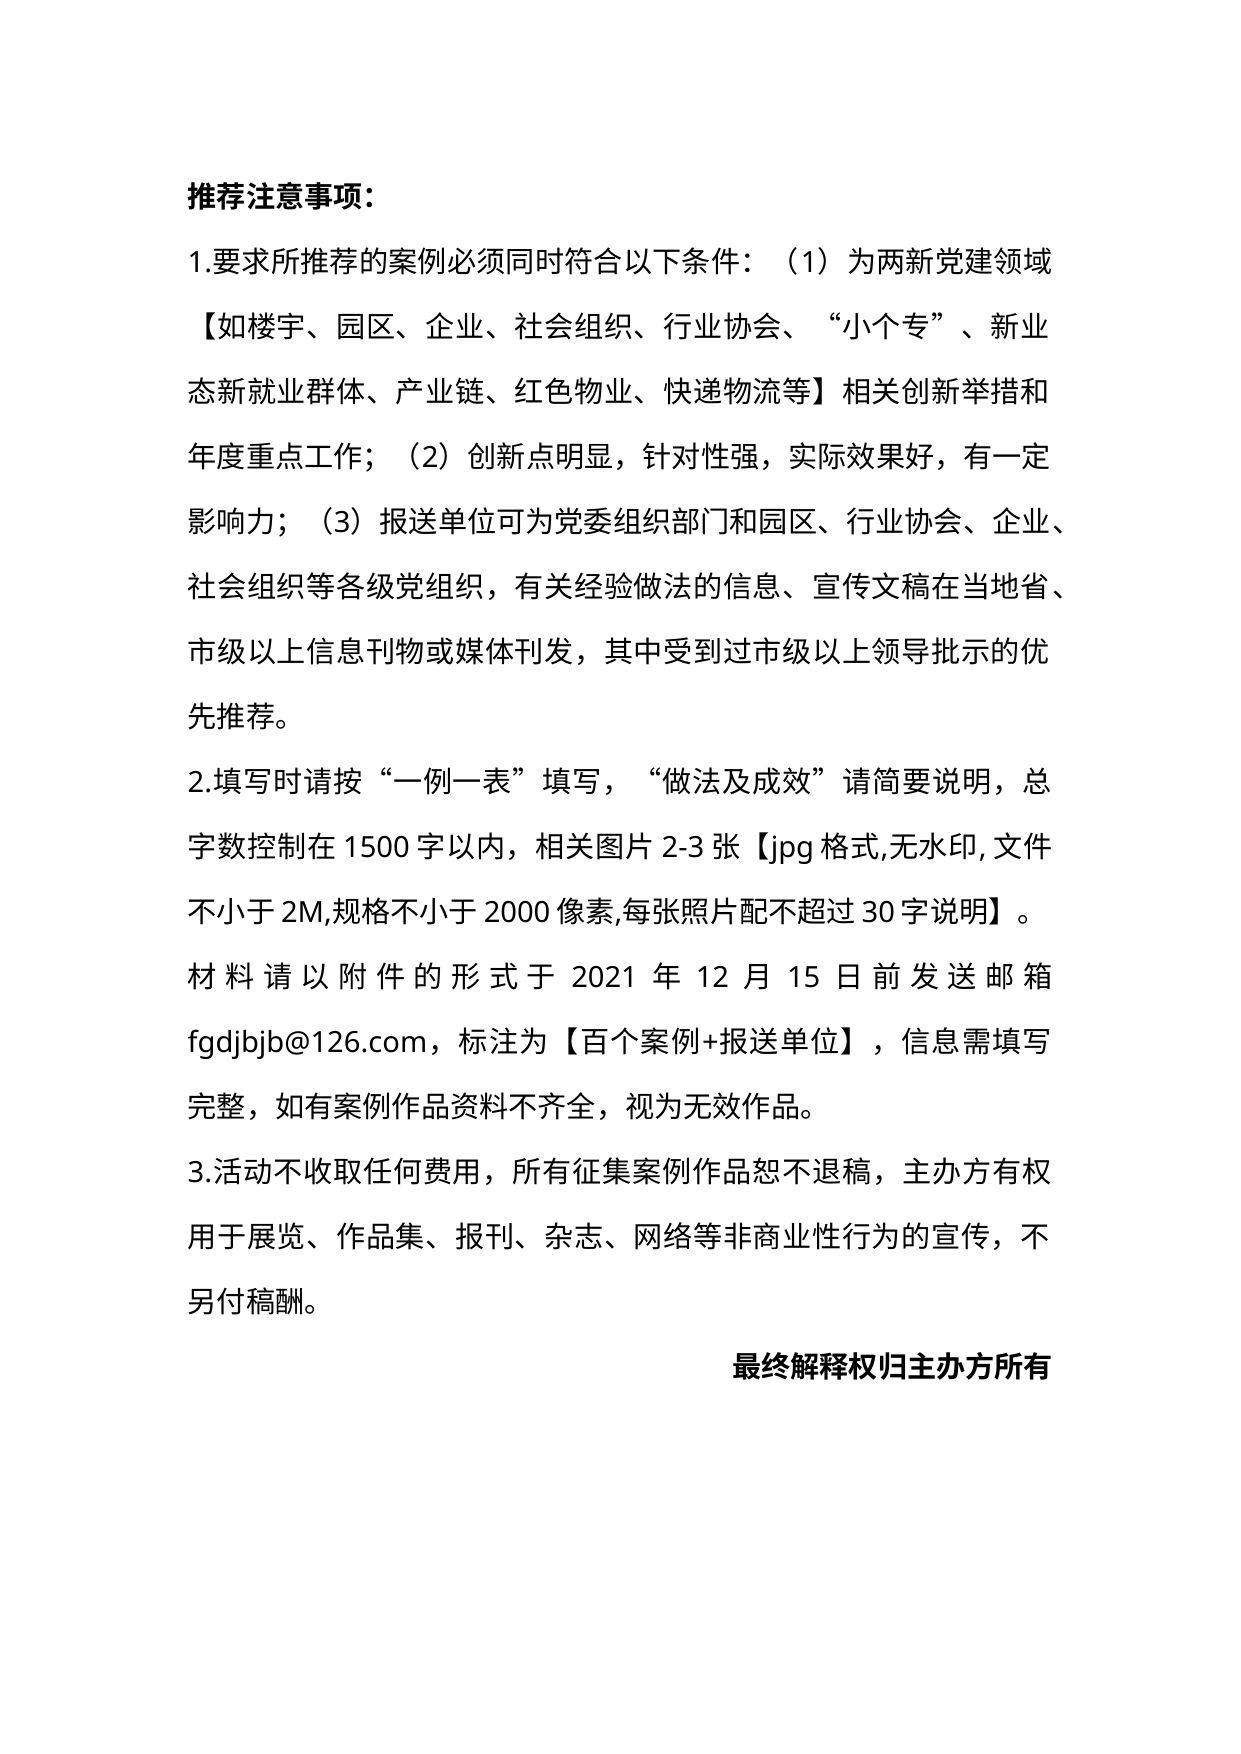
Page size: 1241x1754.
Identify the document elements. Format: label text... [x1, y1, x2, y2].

text 1.要求所推荐的案例必须同时符合以下条件：（1）为两新党建领域【如楼宇、园区、企业、社会组织、行业协会、“小个专”、新业态新就业群体、产业链、红色物业、快递物流等】相关创新举措和年度重点工作；（2）创新点明显，针对性强，实际效果好，有一定影响力；（3）报送单位可为党委组织部门和园区、行业协会、企业、社会组织等各级党组织，有关经验做法的信息、宣传文稿在当地省、市级以上信息刊物或媒体刊发，其中受到过市级以上领导批示的优先推荐。 [187, 227, 1053, 747]
text 推荐注意事项： [187, 162, 1053, 227]
text 最终解释权归主办方所有 [187, 1332, 1053, 1397]
text 2.填写时请按“一例一表”填写，“做法及成效”请简要说明，总字数控制在1500字以内，相关图片2-3张【jpg格式,无水印, 文件不小于2M,规格不小于2000像素,每张照片配不超过30字说明】。 [187, 747, 1053, 942]
text 材料请以附件的形式于2021年12月15日前发送邮箱fgdjbjb@126.com，标注为【百个案例+报送单位】，信息需填写完整，如有案例作品资料不齐全，视为无效作品。 [187, 942, 1053, 1137]
text 3.活动不收取任何费用，所有征集案例作品恕不退稿，主办方有权用于展览、作品集、报刊、杂志、网络等非商业性行为的宣传，不另付稿酬。 [187, 1137, 1053, 1332]
